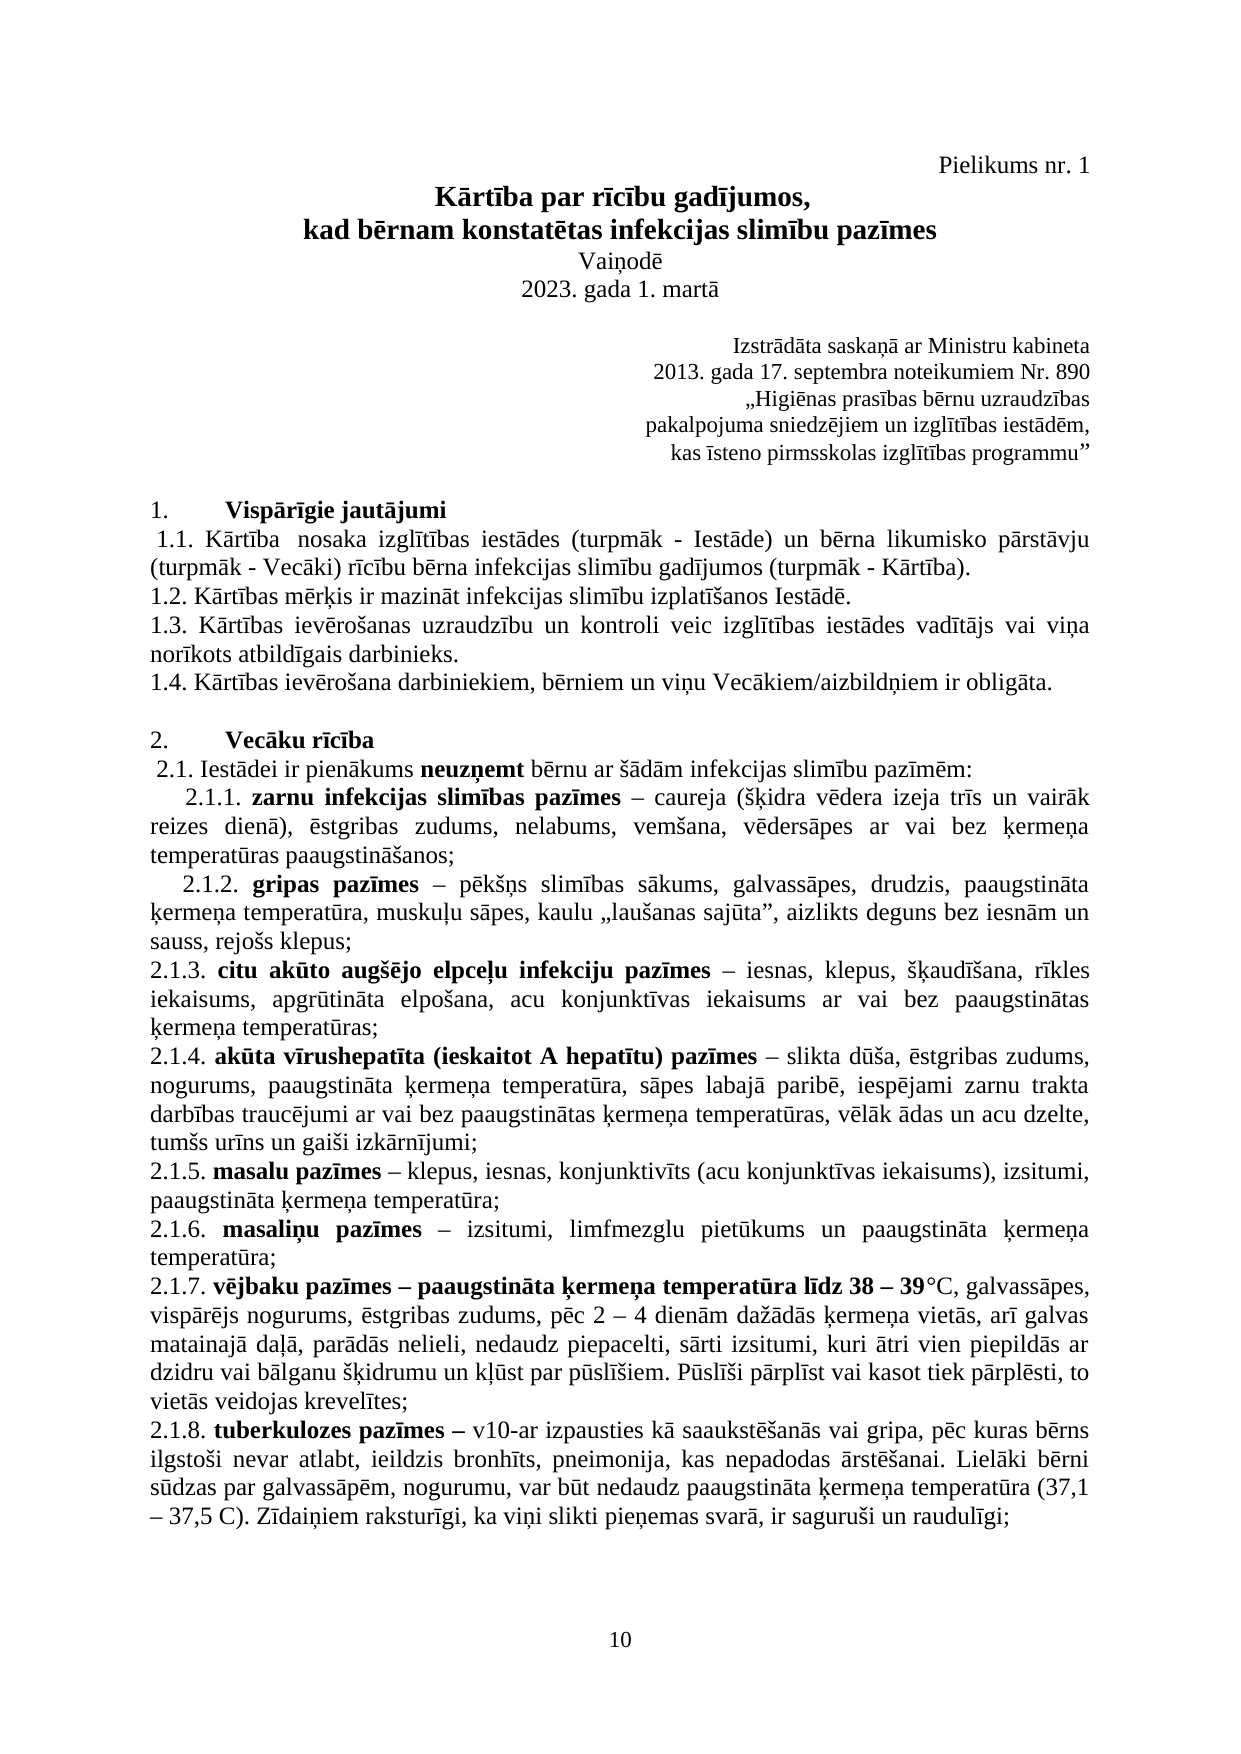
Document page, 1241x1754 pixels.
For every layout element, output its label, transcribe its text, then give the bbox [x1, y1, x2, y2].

text 2.1. Iestādei ir pienākums neuzņemt bērnu ar šādām infekcijas slimību pazīmēm: [150, 754, 1090, 782]
text „Higiēnas prasības bērnu uzraudzības [150, 385, 1090, 411]
text 2.1.3. citu akūto augšējo elpceļu infekciju pazīmes – iesnas, klepus, šķaudīšana, rīkles iekaisums, apgrūtināta elpošana, acu konjunktīvas iekaisums ar vai bez paaugstinātas ķermeņa temperatūras; [150, 955, 1090, 1041]
text 2.1.7. vējbaku pazīmes – paaugstināta ķermeņa temperatūra līdz 38 – 39°C, galvassāpes, vispārējs nogurums, ēstgribas zudums, pēc 2 – 4 dienām dažādās ķermeņa vietās, arī galvas matainajā daļā, parādās nelieli, nedaudz piepacelti, sārti izsitumi, kuri ātri vien piepildās ar dzidru vai bālganu šķidrumu un kļūst par pūslīšiem. Pūslīši pārplīst vai kasot tiek pārplēsti, to vietās veidojas krevelītes; [150, 1271, 1090, 1415]
text Izstrādāta saskaņā ar Ministru kabineta [150, 332, 1090, 358]
text 2023. gada 1. martā [150, 274, 1090, 303]
text 1.2. Kārtības mērķis ir mazināt infekcijas slimību izplatīšanos Iestādē. [150, 581, 1090, 610]
text 1.3. Kārtības ievērošanas uzraudzību un kontroli veic izglītības iestādes vadītājs vai viņa norīkots atbildīgais darbinieks. [150, 610, 1090, 667]
text 2.1.8. tuberkulozes pazīmes – v10-ar izpausties kā saaukstēšanās vai gripa, pēc kuras bērns ilgstoši nevar atlabt, ieildzis bronhīts, pneimonija, kas nepadodas ārstēšanai. Lielāki bērni sūdzas par galvassāpēm, nogurumu, var būt nedaudz paaugstināta ķermeņa temperatūra (37,1 – 37,5 C). Zīdaiņiem raksturīgi, ka viņi slikti pieņemas svarā, ir saguruši un raudulīgi; [150, 1415, 1090, 1530]
text 1.4. Kārtības ievērošana darbiniekiem, bērniem un viņu Vecākiem/aizbildņiem ir obligāta. [150, 667, 1090, 696]
text kas īsteno pirmsskolas izglītības programmu” [150, 437, 1090, 466]
text 2.1.2. gripas pazīmes – pēkšņs slimības sākums, galvassāpes, drudzis, paaugstināta ķermeņa temperatūra, muskuļu sāpes, kaulu „laušanas sajūta”, aizlikts deguns bez iesnām un sauss, rejošs klepus; [150, 869, 1090, 955]
text 2.1.1. zarnu infekcijas slimības pazīmes – caureja (šķidra vēdera izeja trīs un vairāk reizes dienā), ēstgribas zudums, nelabums, vemšana, vēdersāpes ar vai bez ķermeņa temperatūras paaugstināšanos; [150, 782, 1090, 869]
text 2.1.5. masalu pazīmes – klepus, iesnas, konjunktivīts (acu konjunktīvas iekaisums), izsitumi, paaugstināta ķermeņa temperatūra; [150, 1156, 1090, 1214]
text Pielikums nr. 1 [150, 150, 1090, 179]
text pakalpojuma sniedzējiem un izglītības iestādēm, [150, 411, 1090, 437]
text Vaiņodē [150, 246, 1090, 274]
list Vecāku rīcība [150, 725, 1090, 754]
list Vispārīgie jautājumi [150, 495, 1090, 524]
text 1.1. Kārtība nosaka izglītības iestādes (turpmāk - Iestāde) un bērna likumisko pārstāvju (turpmāk - Vecāki) rīcību bērna infekcijas slimību gadījumos (turpmāk - Kārtība). [150, 524, 1090, 581]
text kad bērnam konstatētas infekcijas slimību pazīmes [150, 212, 1090, 246]
text 2.1.4. akūta vīrushepatīta (ieskaitot A hepatītu) pazīmes – slikta dūša, ēstgribas zudums, nogurums, paaugstināta ķermeņa temperatūra, sāpes labajā paribē, iespējami zarnu trakta darbības traucējumi ar vai bez paaugstinātas ķermeņa temperatūras, vēlāk ādas un acu dzelte, tumšs urīns un gaiši izkārnījumi; [150, 1041, 1090, 1156]
text 2.1.6. masaliņu pazīmes – izsitumi, limfmezglu pietūkums un paaugstināta ķermeņa temperatūra; [150, 1214, 1090, 1271]
text Kārtība par rīcību gadījumos, [150, 179, 1090, 212]
text 2013. gada 17. septembra noteikumiem Nr. 890 [150, 358, 1090, 385]
